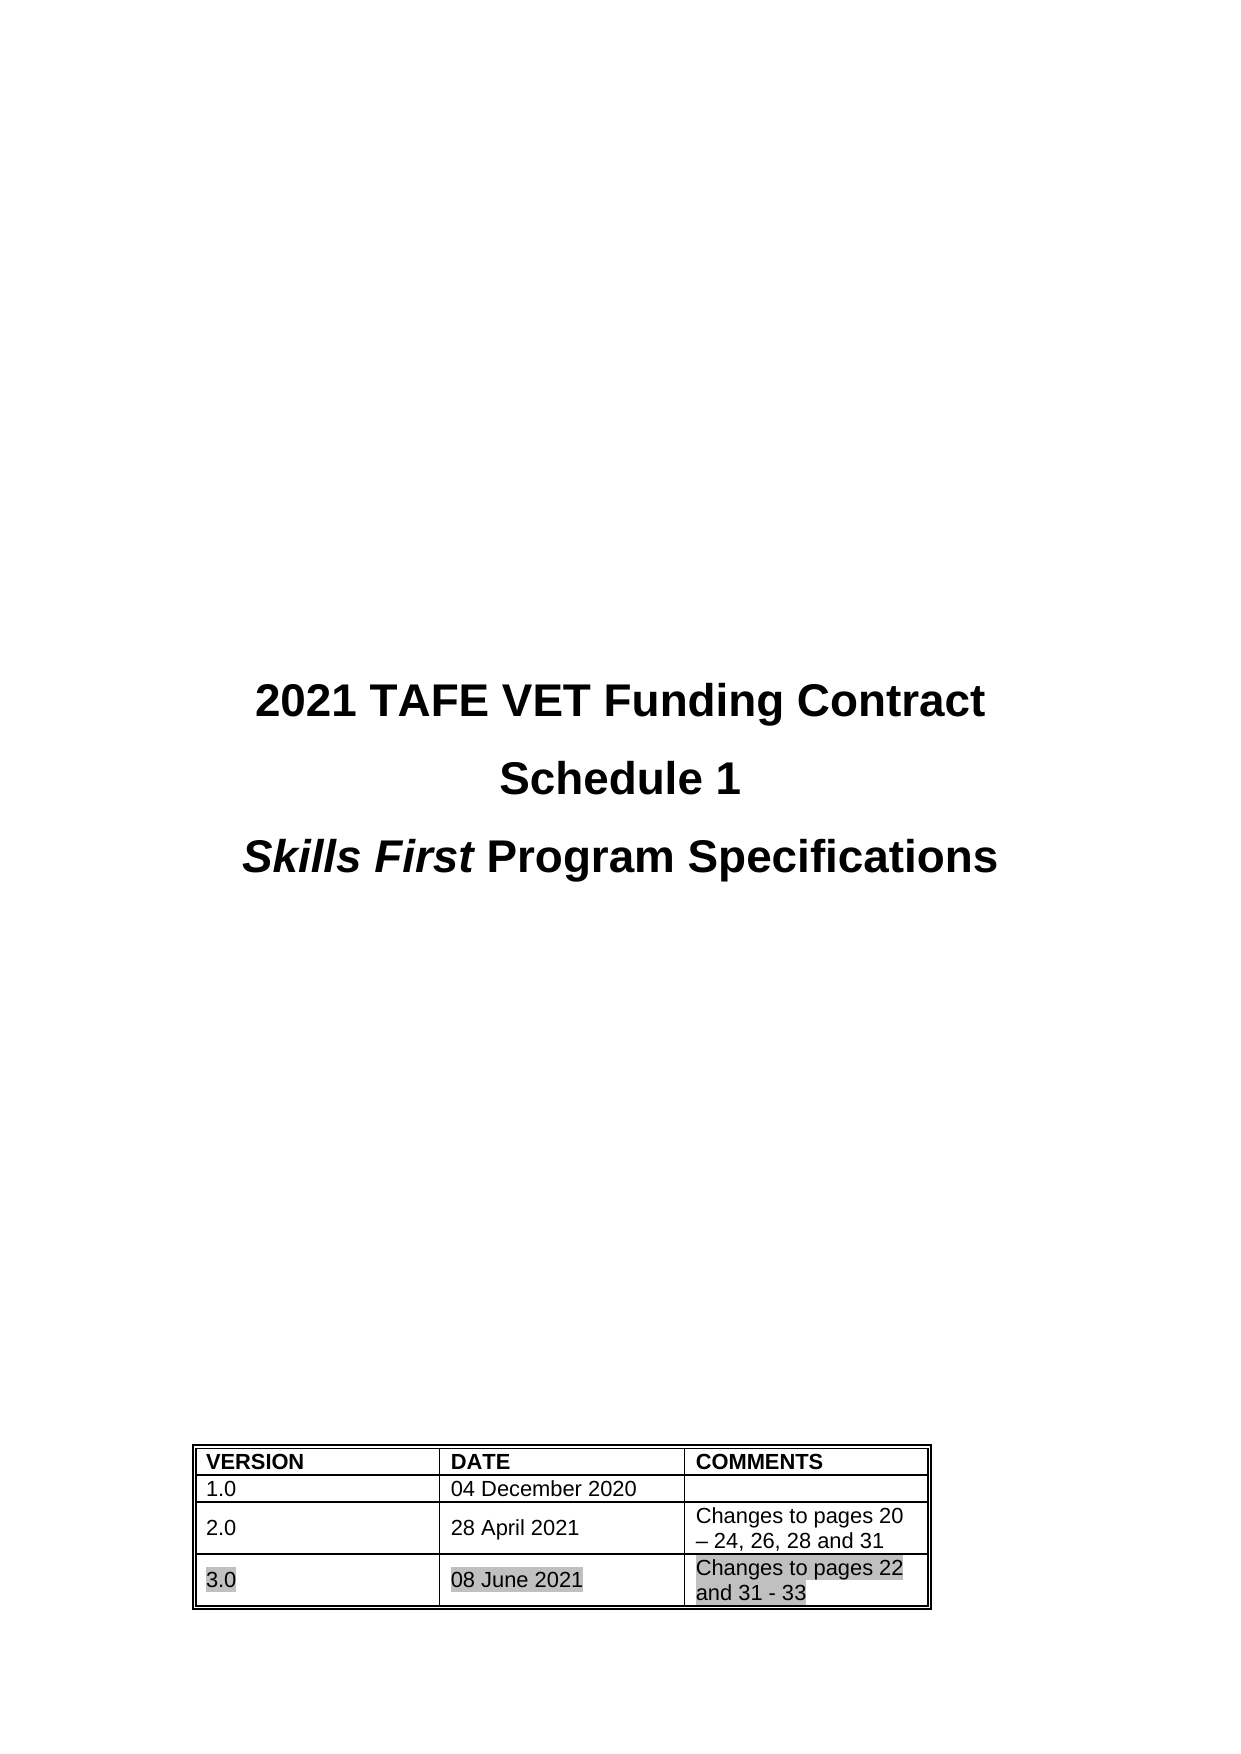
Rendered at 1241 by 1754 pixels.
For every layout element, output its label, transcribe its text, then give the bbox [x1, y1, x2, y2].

table_cell Changes to pages 22 and 31 - 33 [806, 1555, 927, 1605]
title 2021 TAFE VET Funding Contract [130, 674, 1110, 727]
table_cell 28 April 2021 [440, 1503, 684, 1553]
table_header COMMENTS [685, 1449, 927, 1474]
table_header VERSION [197, 1449, 439, 1474]
table_cell 3.0 [197, 1555, 439, 1605]
table_cell [685, 1476, 927, 1501]
table_cell 2.0 [197, 1503, 439, 1553]
table_cell 04 December 2020 [440, 1476, 684, 1501]
table_header DATE [440, 1449, 684, 1474]
table_cell 1.0 [197, 1476, 439, 1501]
table_cell Changes to pages 20 – 24, 26, 28 and 31 [685, 1503, 927, 1553]
title Skills First Program Specifications [130, 829, 1110, 882]
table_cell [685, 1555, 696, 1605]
title Schedule 1 [130, 752, 1110, 804]
table_cell 08 June 2021 [440, 1555, 684, 1605]
